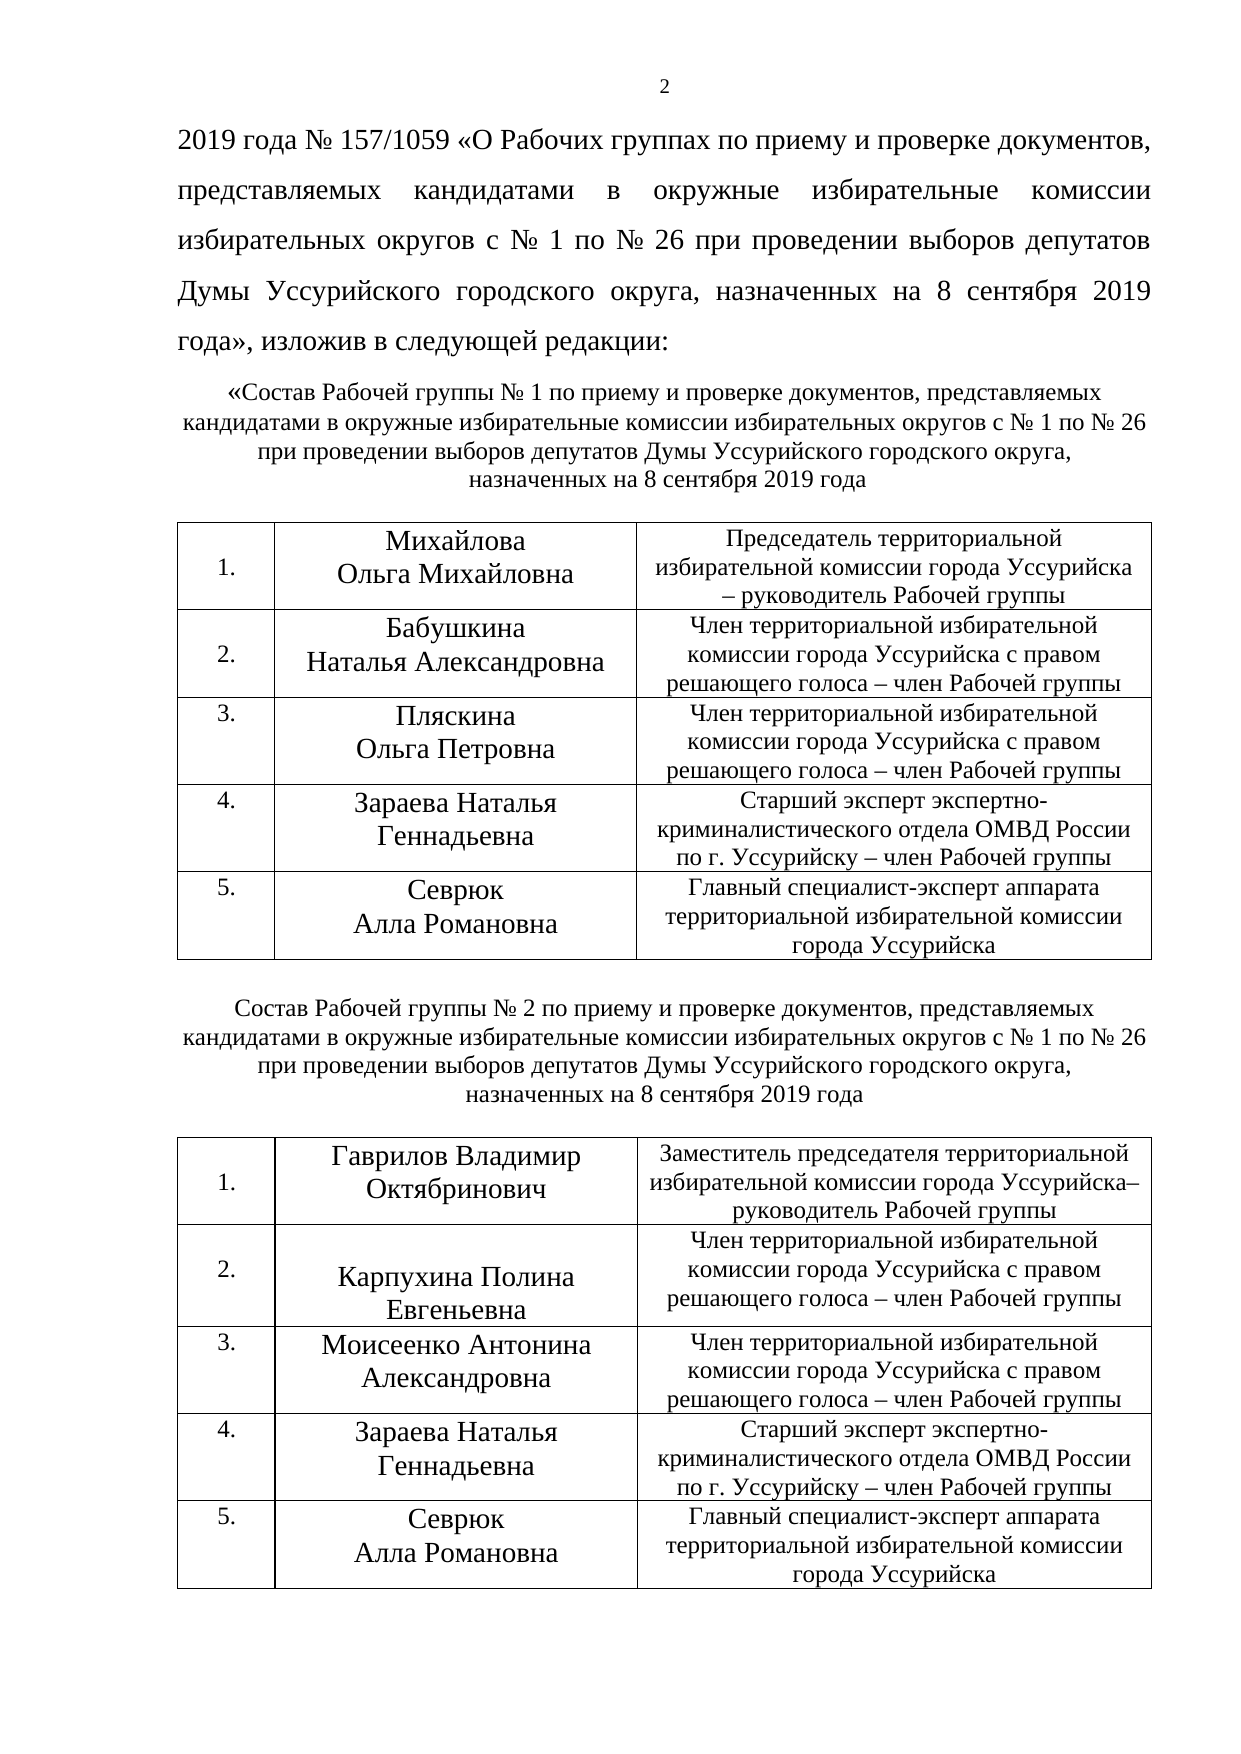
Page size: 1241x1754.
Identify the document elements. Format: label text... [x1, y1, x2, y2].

table_cell 4. [178, 1414, 274, 1500]
table_cell 2. [178, 1225, 274, 1326]
text назначенных на 8 сентября 2019 года [177, 1079, 1152, 1108]
table_header Гаврилов Владимир Октябринович [276, 1138, 637, 1224]
table_cell Зараева Наталья Геннадьевна [276, 1414, 637, 1500]
table_cell Севрюк Алла Романовна [276, 1501, 637, 1588]
table_header Председатель территориальной избирательной комиссии города Уссурийска – руководитель Рабочей группы [637, 523, 1151, 609]
table_header Михайлова Ольга Михайловна [275, 523, 636, 609]
table_cell Бабушкина Наталья Александровна [275, 610, 636, 697]
table_cell Член территориальной избирательной комиссии города Уссурийска с правом решающего голоса – член Рабочей группы [637, 610, 1151, 697]
table_cell Севрюк Алла Романовна [275, 872, 636, 958]
table_cell 3. [178, 1327, 274, 1413]
table_cell Старший эксперт экспертно-криминалистического отдела ОМВД России по г. Уссурийску – член Рабочей группы [638, 1414, 1151, 1500]
table_cell Старший эксперт экспертно-криминалистического отдела ОМВД России по г. Уссурийску – член Рабочей группы [637, 785, 1151, 871]
table_cell Главный специалист-эксперт аппарата территориальной избирательной комиссии города Уссурийска [637, 872, 1151, 958]
text «Состав Рабочей группы № 1 по приему и проверке документов, представляемых кандидатами в окружные избирательные комиссии избирательных округов с № 1 по № 26 при проведении выборов депутатов Думы Уссурийского городского округа, [177, 373, 1152, 464]
table_cell Член территориальной избирательной комиссии города Уссурийска с правом решающего голоса – член Рабочей группы [638, 1225, 1151, 1326]
table_header 1. [178, 523, 274, 609]
table_cell 5. [178, 872, 274, 958]
table_cell 2. [178, 610, 274, 697]
table_cell Член территориальной избирательной комиссии города Уссурийска с правом решающего голоса – член Рабочей группы [638, 1327, 1151, 1413]
table_cell 4. [178, 785, 274, 871]
table_cell Карпухина Полина Евгеньевна [276, 1225, 637, 1326]
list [177, 122, 1152, 357]
table_cell Пляскина Ольга Петровна [275, 698, 636, 784]
table_cell 3. [178, 698, 274, 784]
table_cell Зараева Наталья Геннадьевна [275, 785, 636, 871]
table_cell Член территориальной избирательной комиссии города Уссурийска с правом решающего голоса – член Рабочей группы [637, 698, 1151, 784]
table_cell Моисеенко Антонина Александровна [276, 1327, 637, 1413]
table_cell 5. [178, 1501, 274, 1588]
table_header 1. [178, 1138, 274, 1224]
text назначенных на 8 сентября 2019 года [177, 464, 1152, 493]
table_header Заместитель председателя территориальной избирательной комиссии города Уссурийска– руководитель Рабочей группы [638, 1138, 1151, 1224]
text Состав Рабочей группы № 2 по приему и проверке документов, представляемых кандидатами в окружные избирательные комиссии избирательных округов с № 1 по № 26 при проведении выборов депутатов Думы Уссурийского городского округа, [177, 993, 1152, 1079]
table_cell Главный специалист-эксперт аппарата территориальной избирательной комиссии города Уссурийска [638, 1501, 1151, 1588]
